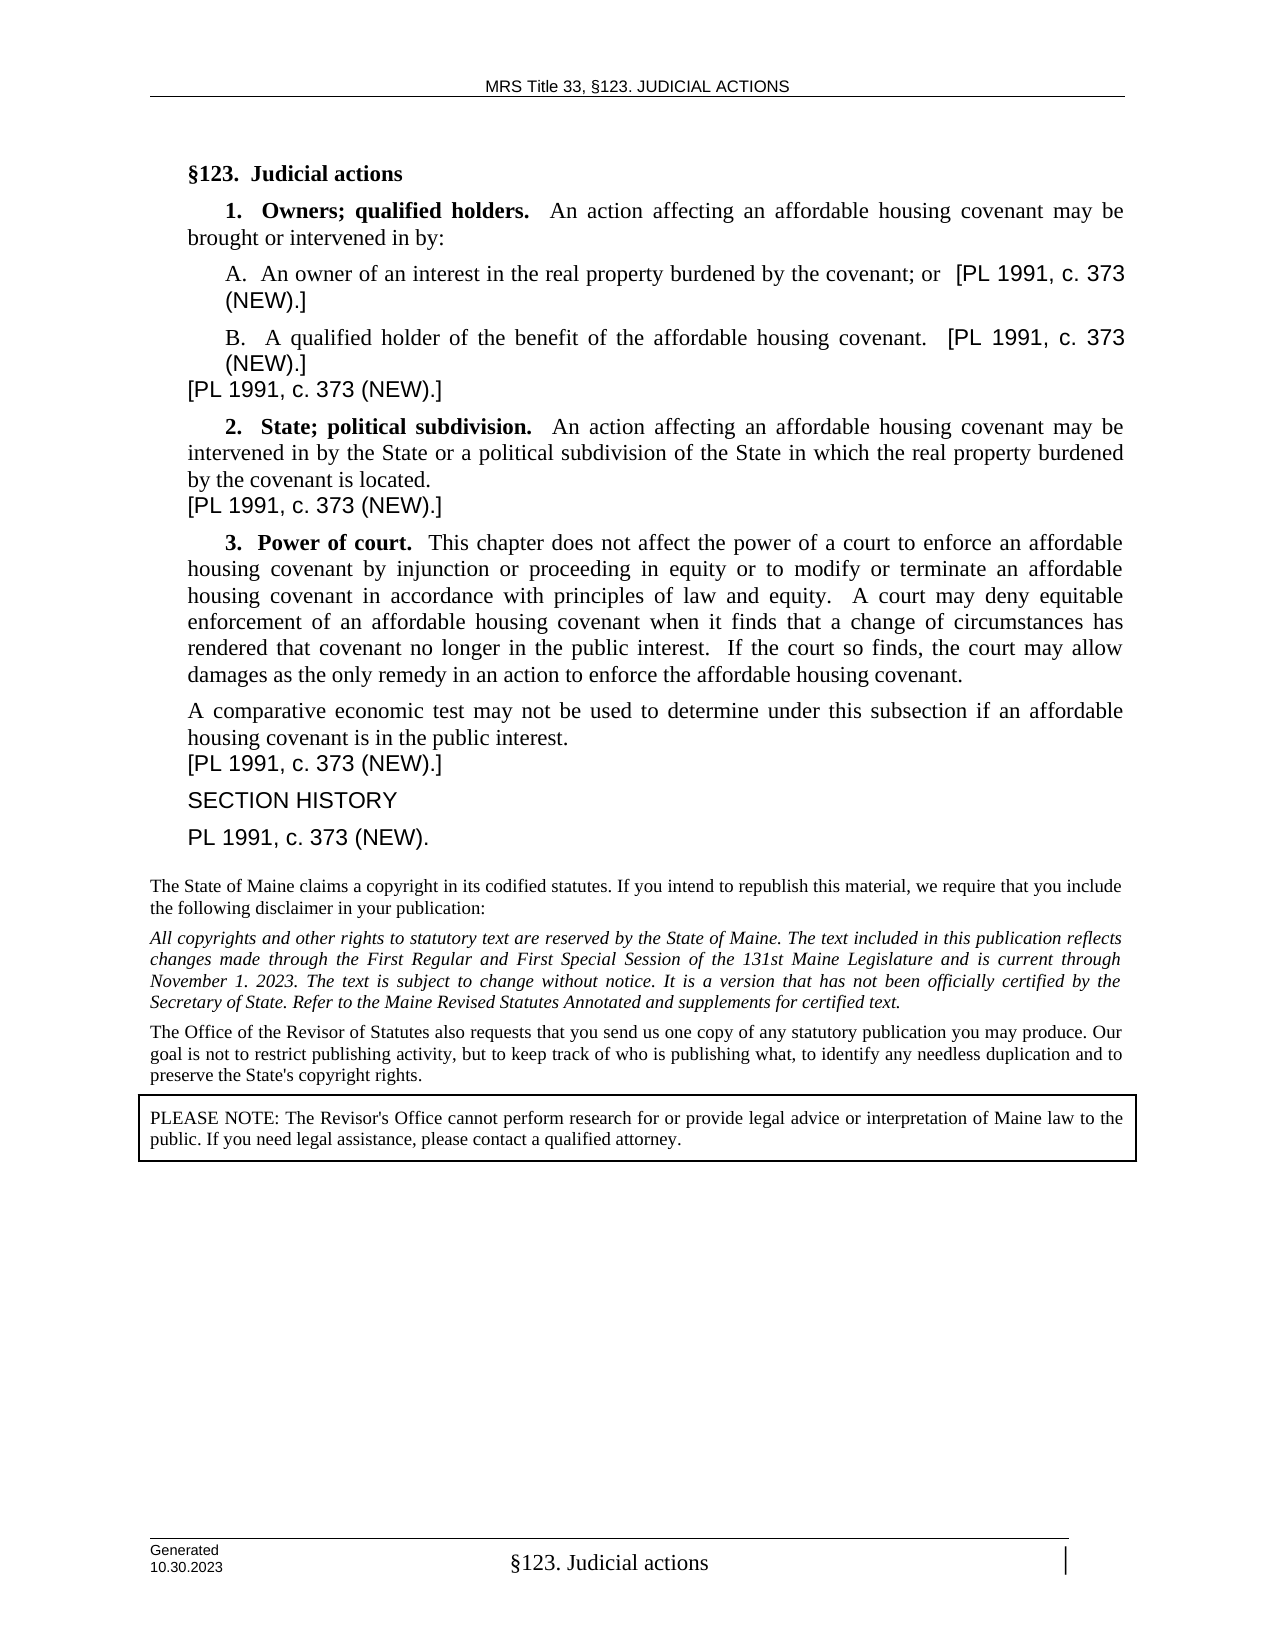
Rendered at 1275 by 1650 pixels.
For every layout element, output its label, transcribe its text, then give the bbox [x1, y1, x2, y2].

text A comparative economic test may not be used to determine under this subsection if an affordable housing covenant is in the public interest. [187, 697, 1125, 750]
text §123. Judicial actions [187, 160, 1125, 187]
text The State of Maine claims a copyright in its codified statutes. If you intend to republish this material, we require that you include the following disclaimer in your publication: [150, 875, 1125, 918]
text [PL 1991, c. 373 (NEW).] [187, 376, 1125, 403]
text The Office of the Revisor of Statutes also requests that you send us one copy of any statutory publication you may produce. Our goal is not to restrict publishing activity, but to keep track of who is publishing what, to identify any needless duplication and to preserve the State's copyright rights. [150, 1021, 1125, 1086]
text All copyrights and other rights to statutory text are reserved by the State of Maine. The text included in this publication reflects changes made through the First Regular and First Special Session of the 131st Maine Legislature and is current through November 1. 2023 . The text is subject to change without notice. It is a version that has not been officially certified by the Secretary of State. Refer to the Maine Revised Statutes Annotated and supplements for certified text. [150, 927, 1125, 1013]
text 1. Owners; qualified holders. An action affecting an affordable housing covenant may be brought or intervened in by: [187, 197, 1125, 250]
text SECTION HISTORY [187, 787, 1125, 813]
text PL 1991, c. 373 (NEW). [187, 824, 1125, 850]
text [PL 1991, c. 373 (NEW).] [187, 492, 1125, 518]
text 2. State; political subdivision. An action affecting an affordable housing covenant may be intervened in by the State or a political subdivision of the State in which the real property burdened by the covenant is located. [187, 413, 1125, 492]
text A. An owner of an interest in the real property burdened by the covenant; or [PL 1991, c. 373 (NEW).] [225, 260, 1125, 313]
text 3. Power of court. This chapter does not affect the power of a court to enforce an affordable housing covenant by injunction or proceeding in equity or to modify or terminate an affordable housing covenant in accordance with principles of law and equity. A court may deny equitable enforcement of an affordable housing covenant when it finds that a change of circumstances has rendered that covenant no longer in the public interest. If the court so finds, the court may allow damages as the only remedy in an action to enforce the affordable housing covenant. [187, 529, 1125, 687]
text B. A qualified holder of the benefit of the affordable housing covenant. [PL 1991, c. 373 (NEW).] [225, 323, 1125, 376]
text [PL 1991, c. 373 (NEW).] [187, 750, 1125, 777]
text PLEASE NOTE: The Revisor's Office cannot perform research for or provide legal advice or interpretation of Maine law to the public. If you need legal assistance, please contact a qualified attorney. [140, 1096, 1135, 1160]
